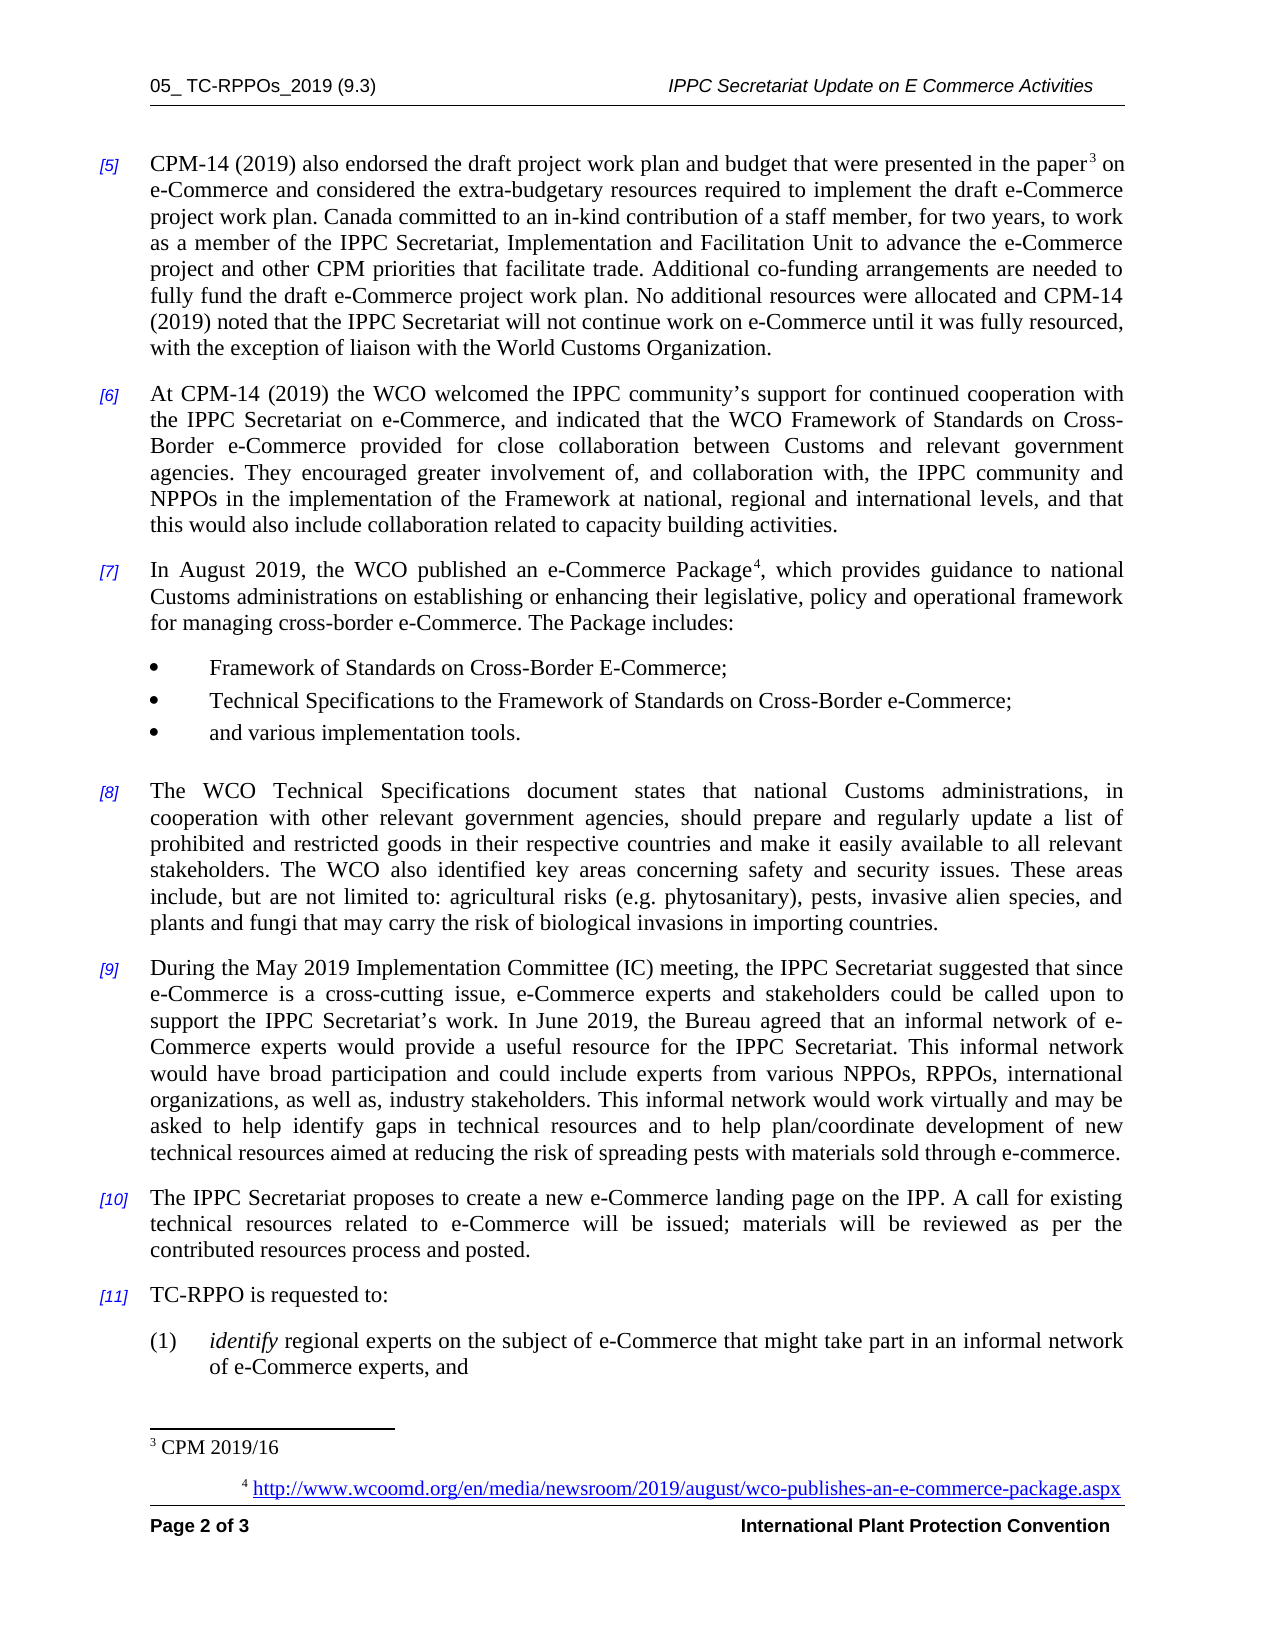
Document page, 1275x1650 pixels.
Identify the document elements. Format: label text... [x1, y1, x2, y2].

list Framework of Standards on Cross-Border E-Commerce; [150, 654, 1125, 681]
text During the May 2019 Implementation Committee (IC) meeting, the IPPC Secretariat suggested that since e-Commerce is a cross-cutting issue, e-Commerce experts and stakeholders could be called upon to support the IPPC Secretariat’s work. In June 2019, the Bureau agreed that an informal network of e-Commerce experts would provide a useful resource for the IPPC Secretariat. This informal network would have broad participation and could include experts from various NPPOs, RPPOs, international organizations, as well as, industry stakeholders. This informal network would work virtually and may be asked to help identify gaps in technical resources and to help plan/coordinate development of new technical resources aimed at reducing the risk of spreading pests with materials sold through e-commerce. [100, 954, 1125, 1165]
text At CPM-14 (2019) the WCO welcomed the IPPC community’s support for continued cooperation with the IPPC Secretariat on e-Commerce, and indicated that the WCO Framework of Standards on Cross-Border e-Commerce provided for close collaboration between Customs and relevant government agencies. They encouraged greater involvement of, and collaboration with, the IPPC community and NPPOs in the implementation of the Framework at national, regional and international levels, and that this would also include collaboration related to capacity building activities. [100, 379, 1125, 538]
text The WCO Technical Specifications document states that national Customs administrations, in cooperation with other relevant government agencies, should prepare and regularly update a list of prohibited and restricted goods in their respective countries and make it easily available to all relevant stakeholders. The WCO also identified key areas concerning safety and security issues. These areas include, but are not limited to: agricultural risks (e.g. phytosanitary), pests, invasive alien species, and plants and fungi that may carry the risk of biological invasions in importing countries. [100, 777, 1125, 935]
list and various implementation tools. [150, 719, 1125, 746]
text CPM-14 (2019) also endorsed the draft project work plan and budget that were presented in the paper on e-Commerce and considered the extra-budgetary resources required to implement the draft e-Commerce project work plan. Canada committed to an in-kind contribution of a staff member, for two years, to work as a member of the IPPC Secretariat, Implementation and Facilitation Unit to advance the e-Commerce project and other CPM priorities that facilitate trade. Additional co-funding arrangements are needed to fully fund the draft e-Commerce project work plan. No additional resources were allocated and CPM-14 (2019) noted that the IPPC Secretariat will not continue work on e-Commerce until it was fully resourced, with the exception of liaison with the World Customs Organization. [100, 150, 1125, 361]
text In August 2019, the WCO published an e-Commerce Package, which provides guidance to national Customs administrations on establishing or enhancing their legislative, policy and operational framework for managing cross-border e-Commerce. The Package includes: [100, 556, 1125, 636]
text TC-RPPO is requested to: [100, 1282, 1125, 1308]
list Technical Specifications to the Framework of Standards on Cross-Border e-Commerce; [150, 687, 1125, 713]
text The IPPC Secretariat proposes to create a new e-Commerce landing page on the IPP. A call for existing technical resources related to e-Commerce will be issued; materials will be reviewed as per the contributed resources process and posted. [100, 1184, 1125, 1263]
list identify regional experts on the subject of e-Commerce that might take part in an informal network of e-Commerce experts, and [150, 1327, 1125, 1379]
